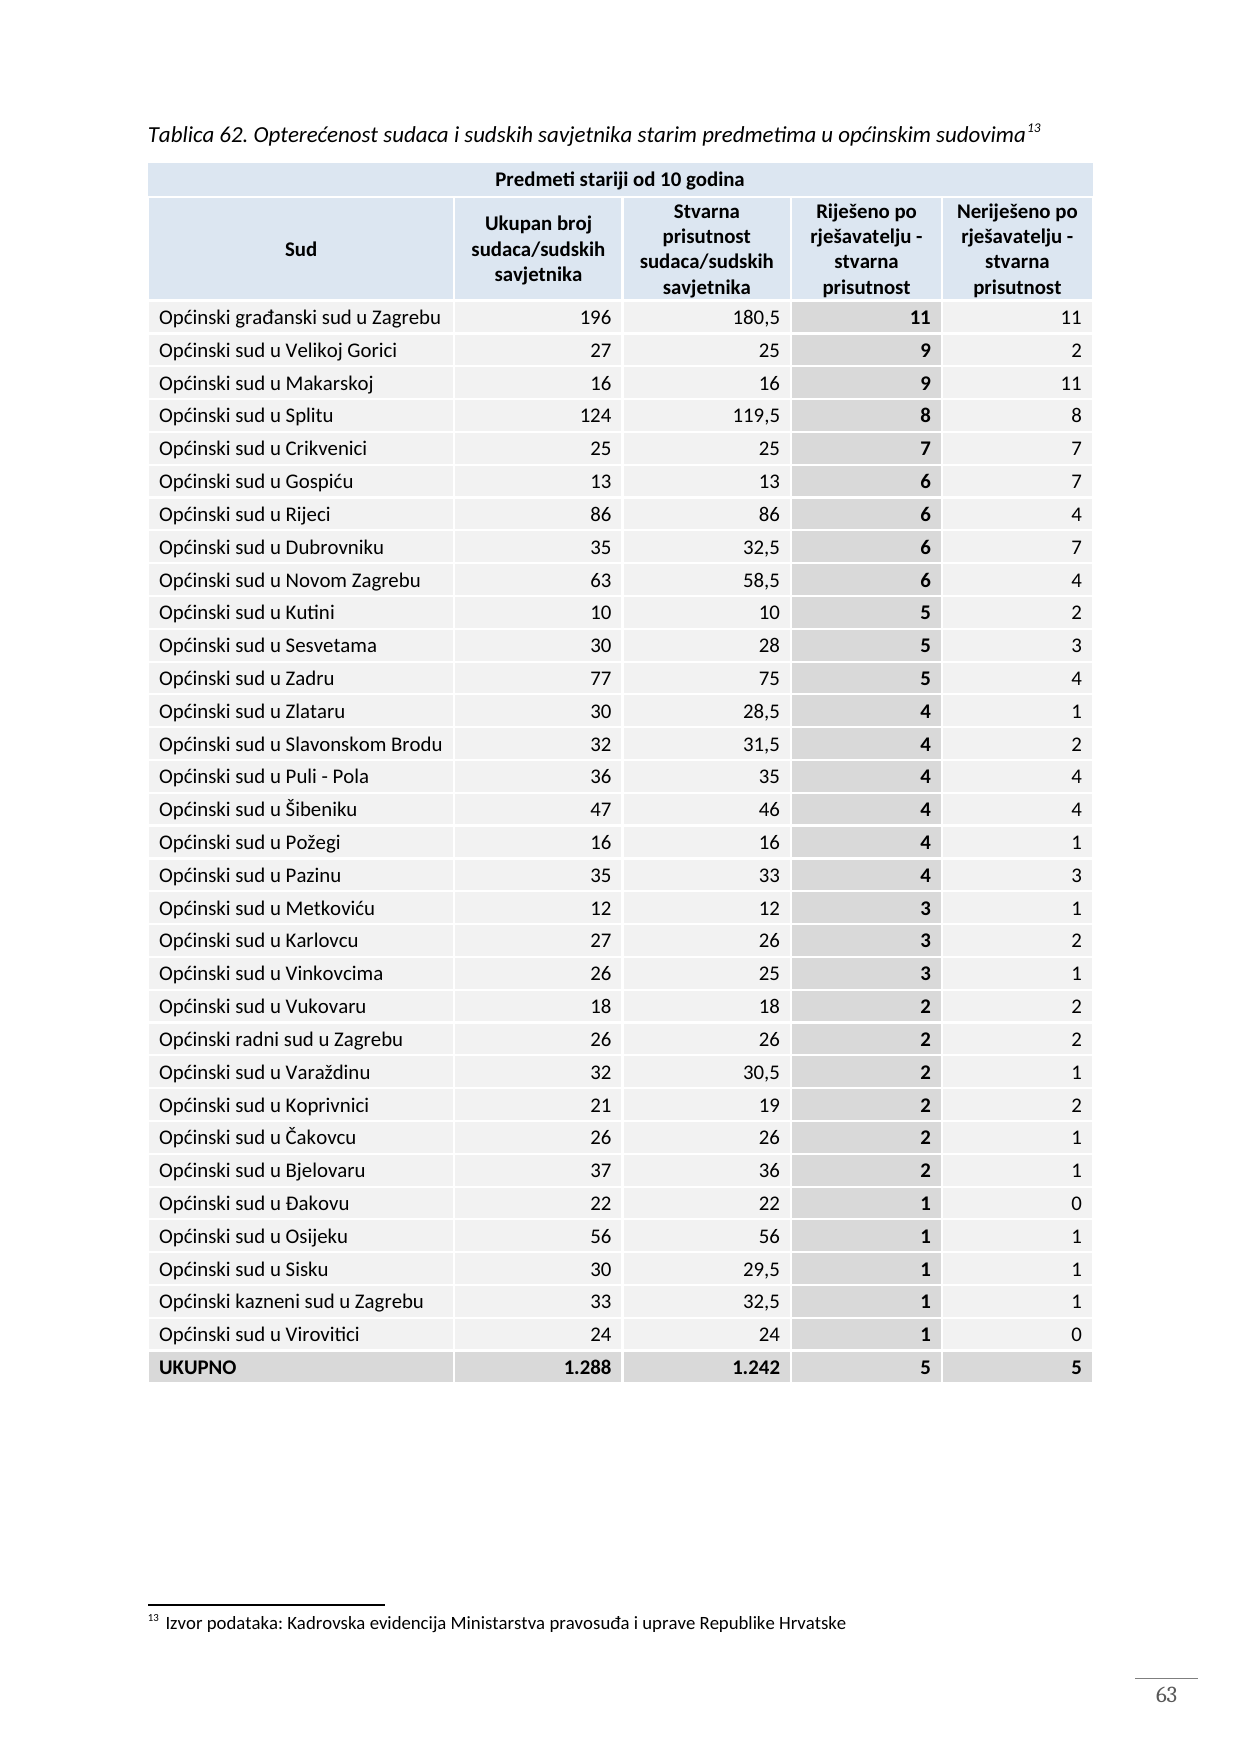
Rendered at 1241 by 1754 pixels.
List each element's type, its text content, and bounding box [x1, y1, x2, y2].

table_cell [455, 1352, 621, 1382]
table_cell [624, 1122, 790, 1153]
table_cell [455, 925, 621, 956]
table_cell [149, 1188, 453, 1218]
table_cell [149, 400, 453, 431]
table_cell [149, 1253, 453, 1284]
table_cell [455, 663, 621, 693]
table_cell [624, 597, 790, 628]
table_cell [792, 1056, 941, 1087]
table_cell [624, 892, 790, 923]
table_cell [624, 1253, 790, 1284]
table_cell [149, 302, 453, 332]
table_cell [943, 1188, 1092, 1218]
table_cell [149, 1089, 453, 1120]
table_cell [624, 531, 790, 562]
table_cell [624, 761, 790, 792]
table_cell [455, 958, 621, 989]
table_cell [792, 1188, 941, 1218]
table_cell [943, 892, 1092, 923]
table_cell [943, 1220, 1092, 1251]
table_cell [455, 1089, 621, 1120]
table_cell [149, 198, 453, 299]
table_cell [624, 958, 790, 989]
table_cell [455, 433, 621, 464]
text Tablica 62. Opterećenost sudaca i sudskih savjetnika starim predmetima u općinskim sudovima [148, 120, 1093, 148]
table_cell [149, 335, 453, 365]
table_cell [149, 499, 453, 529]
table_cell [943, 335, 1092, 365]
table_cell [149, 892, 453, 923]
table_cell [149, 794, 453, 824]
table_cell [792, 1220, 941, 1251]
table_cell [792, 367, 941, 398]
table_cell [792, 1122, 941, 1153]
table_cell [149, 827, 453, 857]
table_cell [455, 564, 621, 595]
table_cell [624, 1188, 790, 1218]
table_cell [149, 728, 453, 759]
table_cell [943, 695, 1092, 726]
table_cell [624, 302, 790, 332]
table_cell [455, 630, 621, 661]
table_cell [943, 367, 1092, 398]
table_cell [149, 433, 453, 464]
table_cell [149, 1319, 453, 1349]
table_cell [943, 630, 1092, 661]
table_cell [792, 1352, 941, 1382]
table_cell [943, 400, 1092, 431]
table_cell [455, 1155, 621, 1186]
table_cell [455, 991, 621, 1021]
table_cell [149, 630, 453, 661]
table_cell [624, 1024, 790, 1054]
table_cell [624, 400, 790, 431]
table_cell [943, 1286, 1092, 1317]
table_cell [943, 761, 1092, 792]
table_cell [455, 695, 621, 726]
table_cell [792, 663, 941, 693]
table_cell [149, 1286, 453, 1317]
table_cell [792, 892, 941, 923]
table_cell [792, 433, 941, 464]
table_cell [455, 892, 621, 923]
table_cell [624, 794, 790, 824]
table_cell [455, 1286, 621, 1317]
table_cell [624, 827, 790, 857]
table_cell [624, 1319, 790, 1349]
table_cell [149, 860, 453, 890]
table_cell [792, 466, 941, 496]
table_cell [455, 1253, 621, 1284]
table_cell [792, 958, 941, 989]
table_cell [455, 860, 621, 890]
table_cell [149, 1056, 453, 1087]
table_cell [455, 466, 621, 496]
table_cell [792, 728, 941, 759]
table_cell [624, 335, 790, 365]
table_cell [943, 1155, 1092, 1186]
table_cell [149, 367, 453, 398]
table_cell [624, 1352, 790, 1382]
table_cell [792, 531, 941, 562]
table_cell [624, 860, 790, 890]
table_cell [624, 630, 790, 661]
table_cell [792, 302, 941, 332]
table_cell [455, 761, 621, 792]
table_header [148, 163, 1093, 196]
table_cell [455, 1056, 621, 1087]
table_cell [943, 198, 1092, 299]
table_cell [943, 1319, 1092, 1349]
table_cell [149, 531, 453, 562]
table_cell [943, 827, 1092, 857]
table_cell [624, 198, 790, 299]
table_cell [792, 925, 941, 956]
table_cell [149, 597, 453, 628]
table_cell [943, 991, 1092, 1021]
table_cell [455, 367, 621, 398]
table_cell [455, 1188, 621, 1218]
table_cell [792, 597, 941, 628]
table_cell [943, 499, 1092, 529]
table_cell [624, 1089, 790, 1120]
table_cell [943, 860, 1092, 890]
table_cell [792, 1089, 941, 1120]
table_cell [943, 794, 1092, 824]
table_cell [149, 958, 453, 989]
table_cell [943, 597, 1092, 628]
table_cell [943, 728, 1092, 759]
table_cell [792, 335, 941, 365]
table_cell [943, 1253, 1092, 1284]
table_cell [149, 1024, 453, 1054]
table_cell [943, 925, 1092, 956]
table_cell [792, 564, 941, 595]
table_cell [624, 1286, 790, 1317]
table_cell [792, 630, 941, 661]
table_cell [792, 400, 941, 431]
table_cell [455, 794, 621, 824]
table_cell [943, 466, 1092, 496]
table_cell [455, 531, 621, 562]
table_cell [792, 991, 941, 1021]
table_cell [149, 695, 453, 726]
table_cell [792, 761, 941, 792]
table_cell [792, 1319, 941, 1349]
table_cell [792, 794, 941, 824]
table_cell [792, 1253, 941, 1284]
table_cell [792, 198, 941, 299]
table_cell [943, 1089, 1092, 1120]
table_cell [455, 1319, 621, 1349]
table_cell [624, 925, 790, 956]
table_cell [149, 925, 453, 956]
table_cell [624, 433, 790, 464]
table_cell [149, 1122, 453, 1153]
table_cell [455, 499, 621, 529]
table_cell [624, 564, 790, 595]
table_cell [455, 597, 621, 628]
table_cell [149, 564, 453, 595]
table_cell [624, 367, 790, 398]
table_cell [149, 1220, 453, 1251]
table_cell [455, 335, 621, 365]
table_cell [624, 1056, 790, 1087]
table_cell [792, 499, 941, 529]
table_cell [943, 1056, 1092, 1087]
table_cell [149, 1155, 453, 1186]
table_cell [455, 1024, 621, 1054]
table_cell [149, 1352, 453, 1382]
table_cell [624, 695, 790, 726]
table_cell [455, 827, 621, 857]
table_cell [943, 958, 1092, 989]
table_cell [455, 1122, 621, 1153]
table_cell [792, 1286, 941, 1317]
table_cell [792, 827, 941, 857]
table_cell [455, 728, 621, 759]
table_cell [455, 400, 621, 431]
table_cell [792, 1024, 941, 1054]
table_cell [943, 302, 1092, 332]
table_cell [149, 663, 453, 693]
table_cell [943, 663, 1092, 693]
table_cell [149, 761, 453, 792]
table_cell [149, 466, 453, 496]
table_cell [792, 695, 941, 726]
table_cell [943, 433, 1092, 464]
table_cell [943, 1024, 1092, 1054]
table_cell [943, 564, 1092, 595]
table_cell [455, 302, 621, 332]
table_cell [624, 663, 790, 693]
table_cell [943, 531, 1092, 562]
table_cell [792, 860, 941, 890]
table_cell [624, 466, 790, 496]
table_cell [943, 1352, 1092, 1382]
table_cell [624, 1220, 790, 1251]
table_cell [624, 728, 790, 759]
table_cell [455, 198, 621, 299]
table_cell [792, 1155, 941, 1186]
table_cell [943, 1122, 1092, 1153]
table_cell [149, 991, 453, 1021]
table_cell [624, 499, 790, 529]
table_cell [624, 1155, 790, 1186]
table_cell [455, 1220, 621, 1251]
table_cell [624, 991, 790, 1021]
